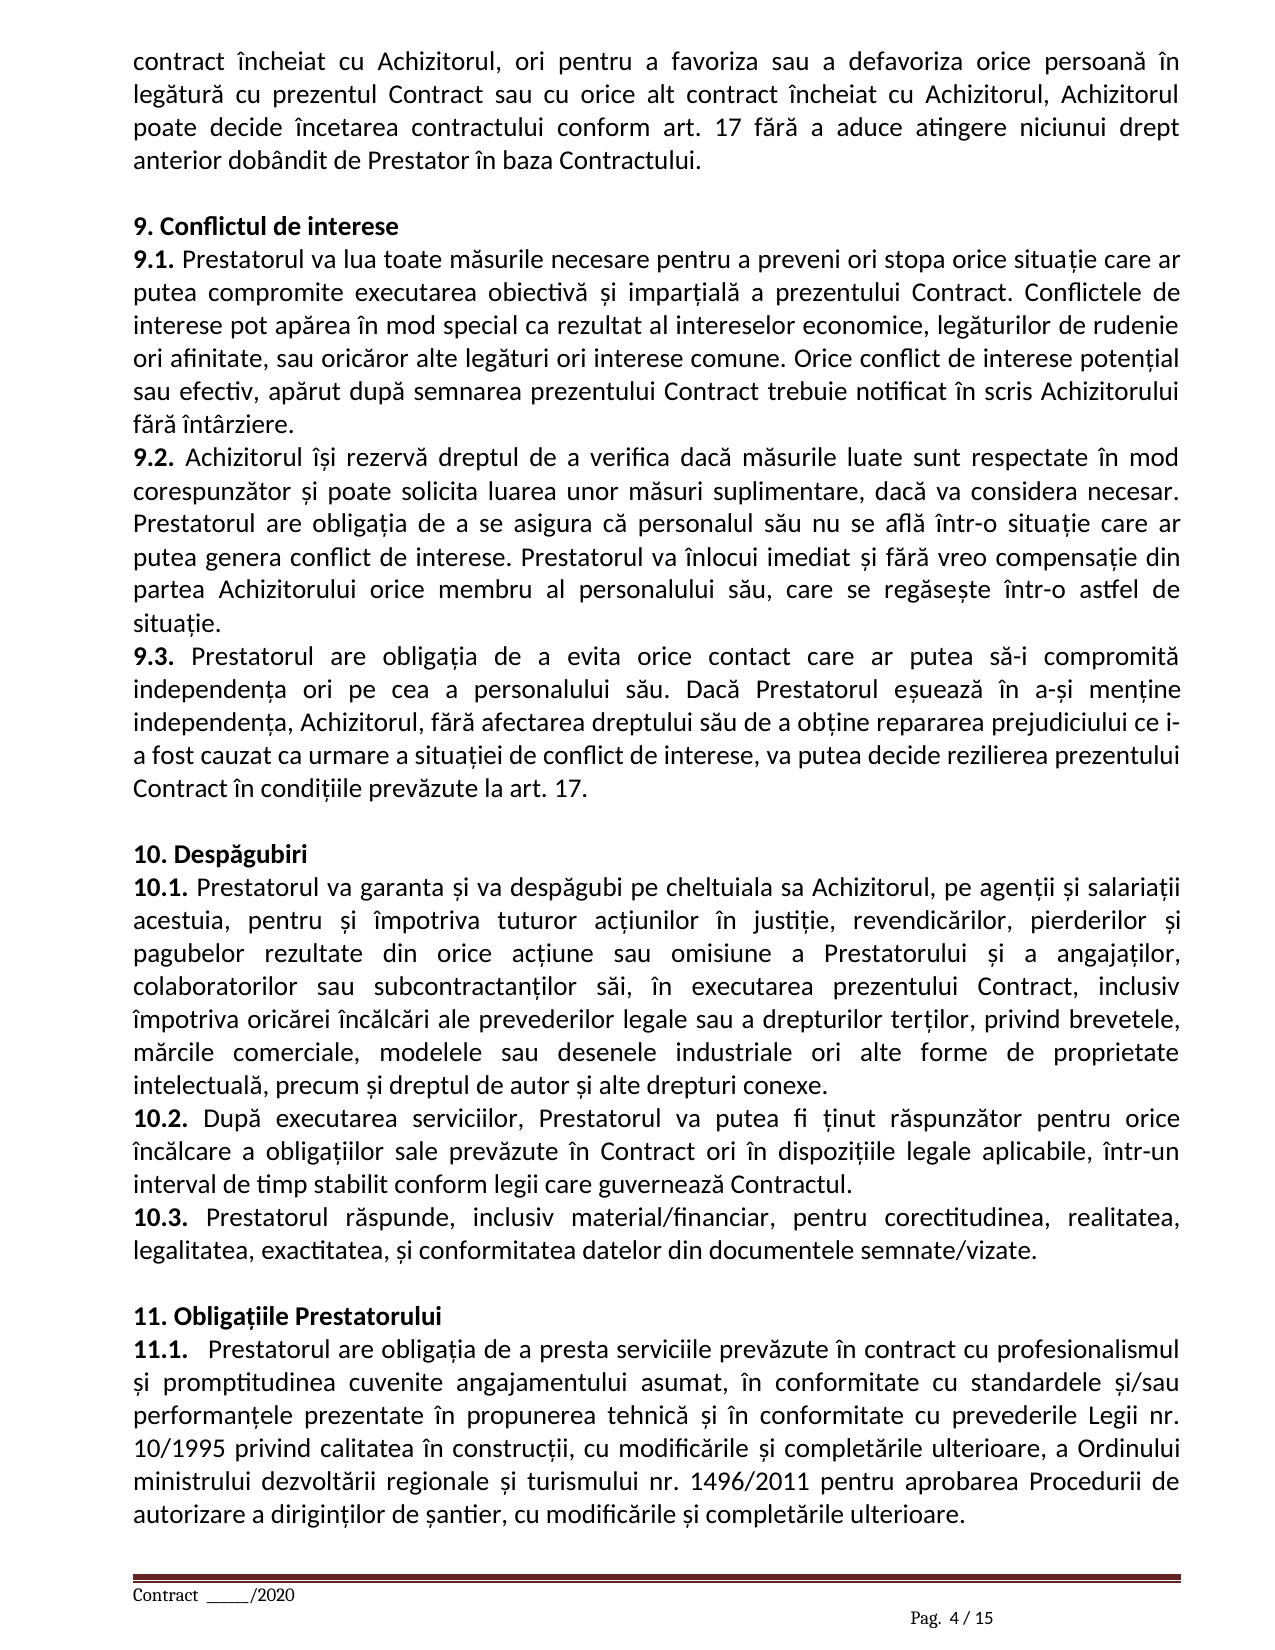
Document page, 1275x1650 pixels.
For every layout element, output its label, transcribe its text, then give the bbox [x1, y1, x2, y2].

text 10. Despăgubiri [133, 837, 1181, 870]
text 10.3. Prestatorul răspunde, inclusiv material/financiar, pentru corectitudinea, realitatea, legalitatea, exactitatea, şi conformitatea datelor din documentele semnate/vizate. [133, 1200, 1181, 1266]
text 10.2. După executarea serviciilor, Prestatorul va putea fi ținut răspunzător pentru orice încălcare a obligațiilor sale prevăzute în Contract ori în dispoziţiile legale aplicabile, într-un interval de timp stabilit conform legii care guvernează Contractul. [133, 1101, 1181, 1200]
text 9.1. Prestatorul va lua toate măsurile necesare pentru a preveni ori stopa orice situație care ar putea compromite executarea obiectivă și imparțială a prezentului Contract. Conflictele de interese pot apărea în mod special ca rezultat al intereselor economice, legăturilor de rudenie ori afinitate, sau oricăror alte legături ori interese comune. Orice conflict de interese potenţial sau efectiv, apărut după semnarea prezentului Contract trebuie notificat în scris Achizitorului fără întârziere. [133, 242, 1181, 441]
text 9.2. Achizitorul își rezervă dreptul de a verifica dacă măsurile luate sunt respectate în mod corespunzător și poate solicita luarea unor măsuri suplimentare, dacă va considera necesar. Prestatorul are obligația de a se asigura că personalul său nu se află într-o situație care ar putea genera conflict de interese. Prestatorul va înlocui imediat și fără vreo compensație din partea Achizitorului orice membru al personalului său, care se regăsește într-o astfel de situație. [133, 441, 1181, 639]
text 11. Obligațiile Prestatorului [133, 1299, 1181, 1332]
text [133, 44, 1181, 176]
text 11.1. Prestatorul are obligaţia de a presta serviciile prevăzute în contract cu profesionalismul şi promptitudinea cuvenite angajamentului asumat, în conformitate cu standardele şi/sau performanţele prezentate în propunerea tehnică și în conformitate cu prevederile Legii nr. 10/1995 privind calitatea în construcţii, cu modificările și completările ulterioare, a Ordinului ministrului dezvoltării regionale și turismului nr. 1496/2011 pentru aprobarea Procedurii de autorizare a diriginților de șantier, cu modificările și completările ulterioare. [133, 1332, 1181, 1530]
text 9.3. Prestatorul are obligația de a evita orice contact care ar putea să-i compromită independența ori pe cea a personalului său. Dacă Prestatorul eșuează în a-și menține independența, Achizitorul, fără afectarea dreptului său de a obține repararea prejudiciului ce i-a fost cauzat ca urmare a situației de conflict de interese, va putea decide rezilierea prezentului Contract în condițiile prevăzute la art. 17. [133, 639, 1181, 804]
text 9. Conflictul de interese [133, 209, 1181, 242]
text 10.1. Prestatorul va garanta și va despăgubi pe cheltuiala sa Achizitorul, pe agenții și salariații acestuia, pentru și împotriva tuturor acțiunilor în justiție, revendicărilor, pierderilor și pagubelor rezultate din orice acțiune sau omisiune a Prestatorului și a angajaţilor, colaboratorilor sau subcontractanţilor săi, în executarea prezentului Contract, inclusiv împotriva oricărei încălcări ale prevederilor legale sau a drepturilor terților, privind brevetele, mărcile comerciale, modelele sau desenele industriale ori alte forme de proprietate intelectuală, precum și dreptul de autor şi alte drepturi conexe. [133, 870, 1181, 1101]
